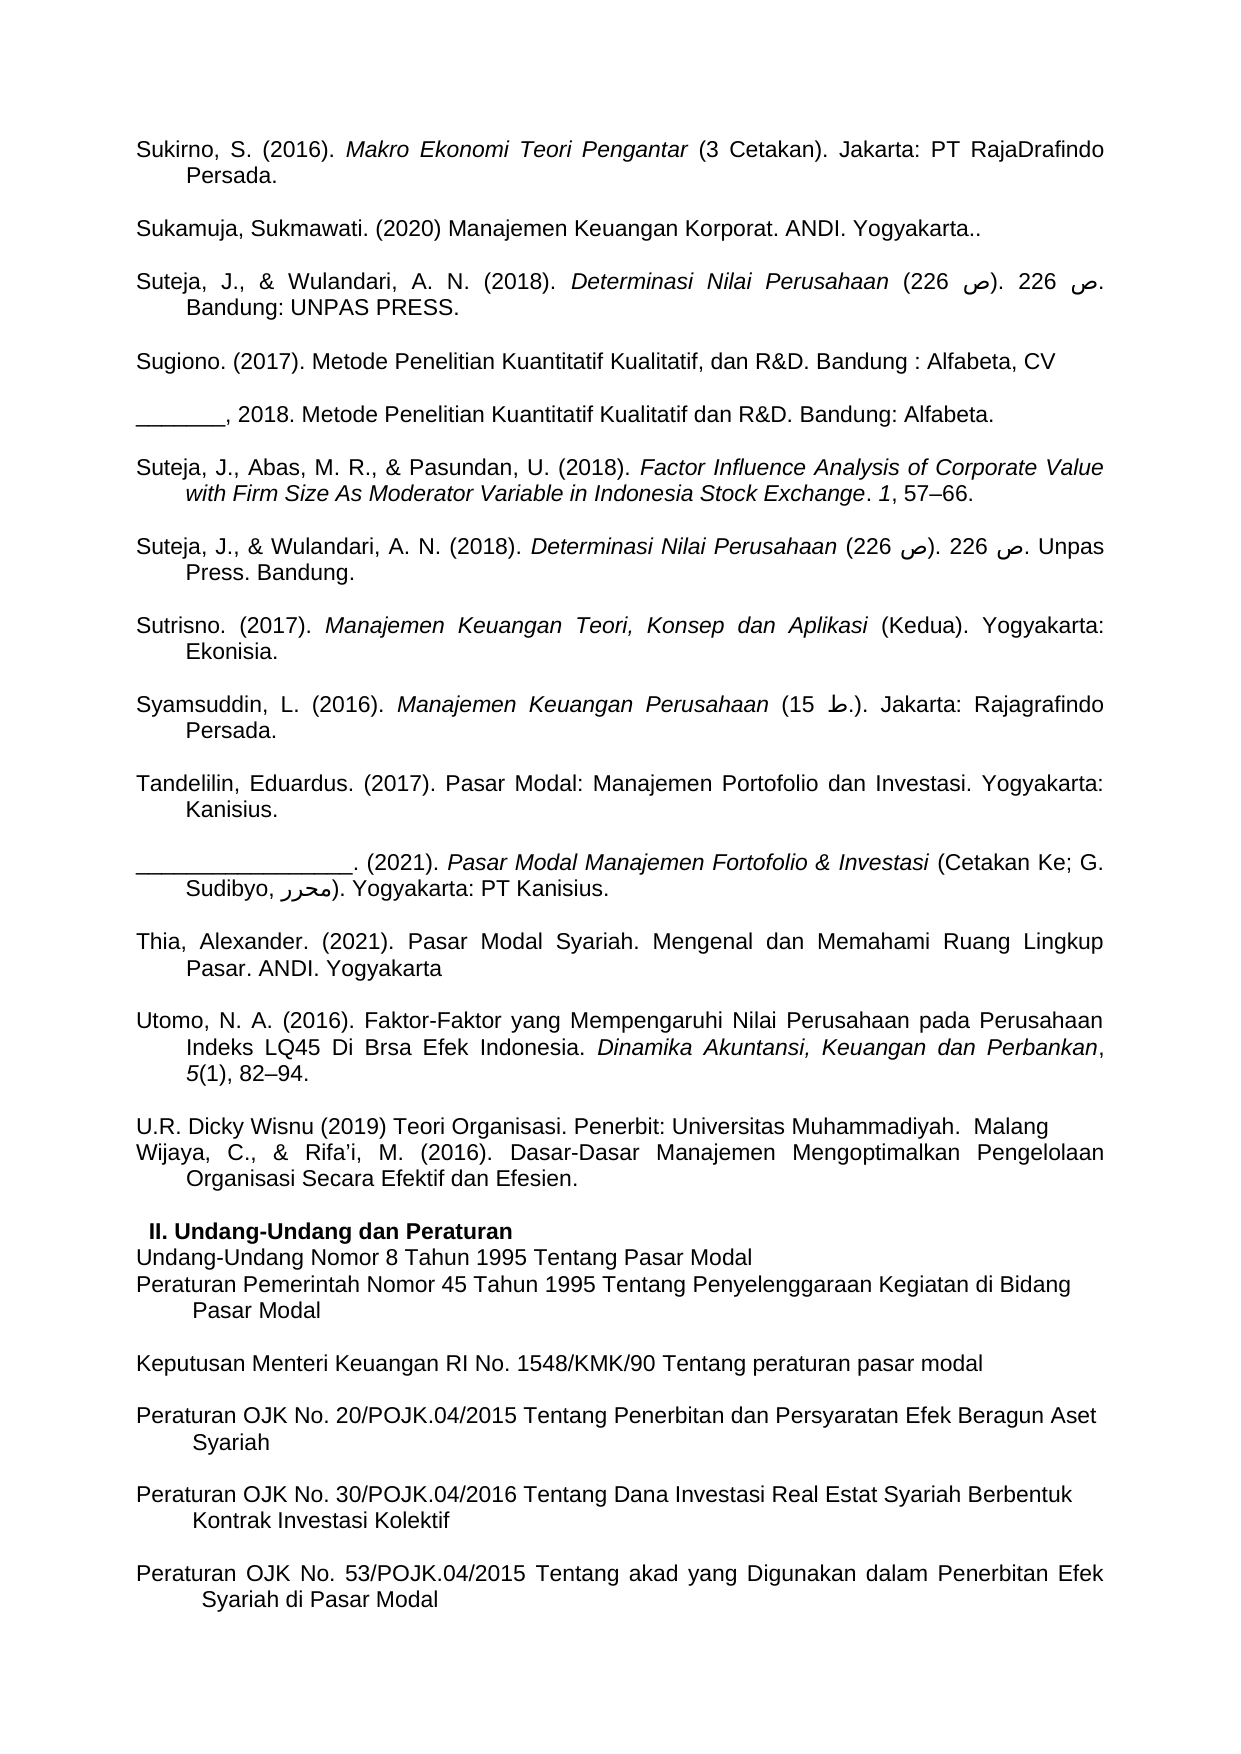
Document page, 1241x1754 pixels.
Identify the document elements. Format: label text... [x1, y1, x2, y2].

text Thia, Alexander. (2021). Pasar Modal Syariah. Mengenal dan Memahami Ruang Lingkup Pasar. ANDI. Yogyakarta [136, 928, 1104, 981]
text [136, 215, 1104, 241]
list Peraturan OJK No. 30/POJK.04/2016 Tentang Dana Investasi Real Estat Syariah Berbentuk Kontrak Investasi Kolektif [136, 1481, 1104, 1533]
list Undang-Undang Nomor 8 Tahun 1995 Tentang Pasar Modal [136, 1244, 1104, 1271]
text Wijaya, C., & Rifa’i, M. (2016). Dasar-Dasar Manajemen Mengoptimalkan Pengelolaan Organisasi Secara Efektif dan Efesien. [136, 1139, 1104, 1192]
text Sukirno, S. (2016). Makro Ekonomi Teori Pengantar (3 Cetakan). Jakarta: PT RajaDrafindo Persada. [136, 136, 1104, 188]
text Sutrisno. (2017). Manajemen Keuangan Teori, Konsep dan Aplikasi (Kedua). Yogyakarta: Ekonisia. [136, 612, 1104, 664]
text Suteja, J., Abas, M. R., & Pasundan, U. (2018). Factor Influence Analysis of Corporate Value with Firm Size As Moderator Variable in Indonesia Stock Exchange. 1, 57–66. [136, 454, 1104, 506]
text Utomo, N. A. (2016). Faktor-Faktor yang Mempengaruhi Nilai Perusahaan pada Perusahaan Indeks LQ45 Di Brsa Efek Indonesia. Dinamika Akuntansi, Keuangan dan Perbankan, 5(1), 82–94. [136, 1007, 1104, 1086]
list Peraturan Pemerintah Nomor 45 Tahun 1995 Tentang Penyelenggaraan Kegiatan di Bidang Pasar Modal [136, 1271, 1104, 1323]
text Suteja, J., & Wulandari, A. N. (2018). Determinasi Nilai Perusahaan (ص 226). ص 226. Bandung: UNPAS PRESS. [136, 268, 1104, 320]
text U.R. Dicky Wisnu (2019) Teori Organisasi. Penerbit: Universitas Muhammadiyah. Malang [136, 1113, 1104, 1139]
text Sugiono. (2017). Metode Penelitian Kuantitatif Kualitatif, dan R&D. Bandung : Alfabeta, CV [136, 348, 1104, 375]
text Suteja, J., & Wulandari, A. N. (2018). Determinasi Nilai Perusahaan (ص 226). ص 226. Unpas Press. Bandung. [136, 533, 1104, 586]
list Peraturan OJK No. 20/POJK.04/2015 Tentang Penerbitan dan Persyaratan Efek Beragun Aset Syariah [136, 1402, 1104, 1455]
text II. Undang-Undang dan Peraturan [136, 1218, 1104, 1244]
text _________________. (2021). Pasar Modal Manajemen Fortofolio & Investasi (Cetakan Ke; G. Sudibyo, محرر). Yogyakarta: PT Kanisius. [136, 849, 1104, 902]
text Syamsuddin, L. (2016). Manajemen Keuangan Perusahaan (15 ط.). Jakarta: Rajagrafindo Persada. [136, 691, 1104, 744]
list Keputusan Menteri Keuangan RI No. 1548/KMK/90 Tentang peraturan pasar modal [136, 1350, 1104, 1376]
text _______, 2018. Metode Penelitian Kuantitatif Kualitatif dan R&D. Bandung: Alfabeta. [136, 401, 1104, 427]
list Peraturan OJK No. 53/POJK.04/2015 Tentang akad yang Digunakan dalam Penerbitan Efek Syariah di Pasar Modal [136, 1560, 1104, 1612]
text Tandelilin, Eduardus. (2017). Pasar Modal: Manajemen Portofolio dan Investasi. Yogyakarta: Kanisius. [136, 770, 1104, 823]
